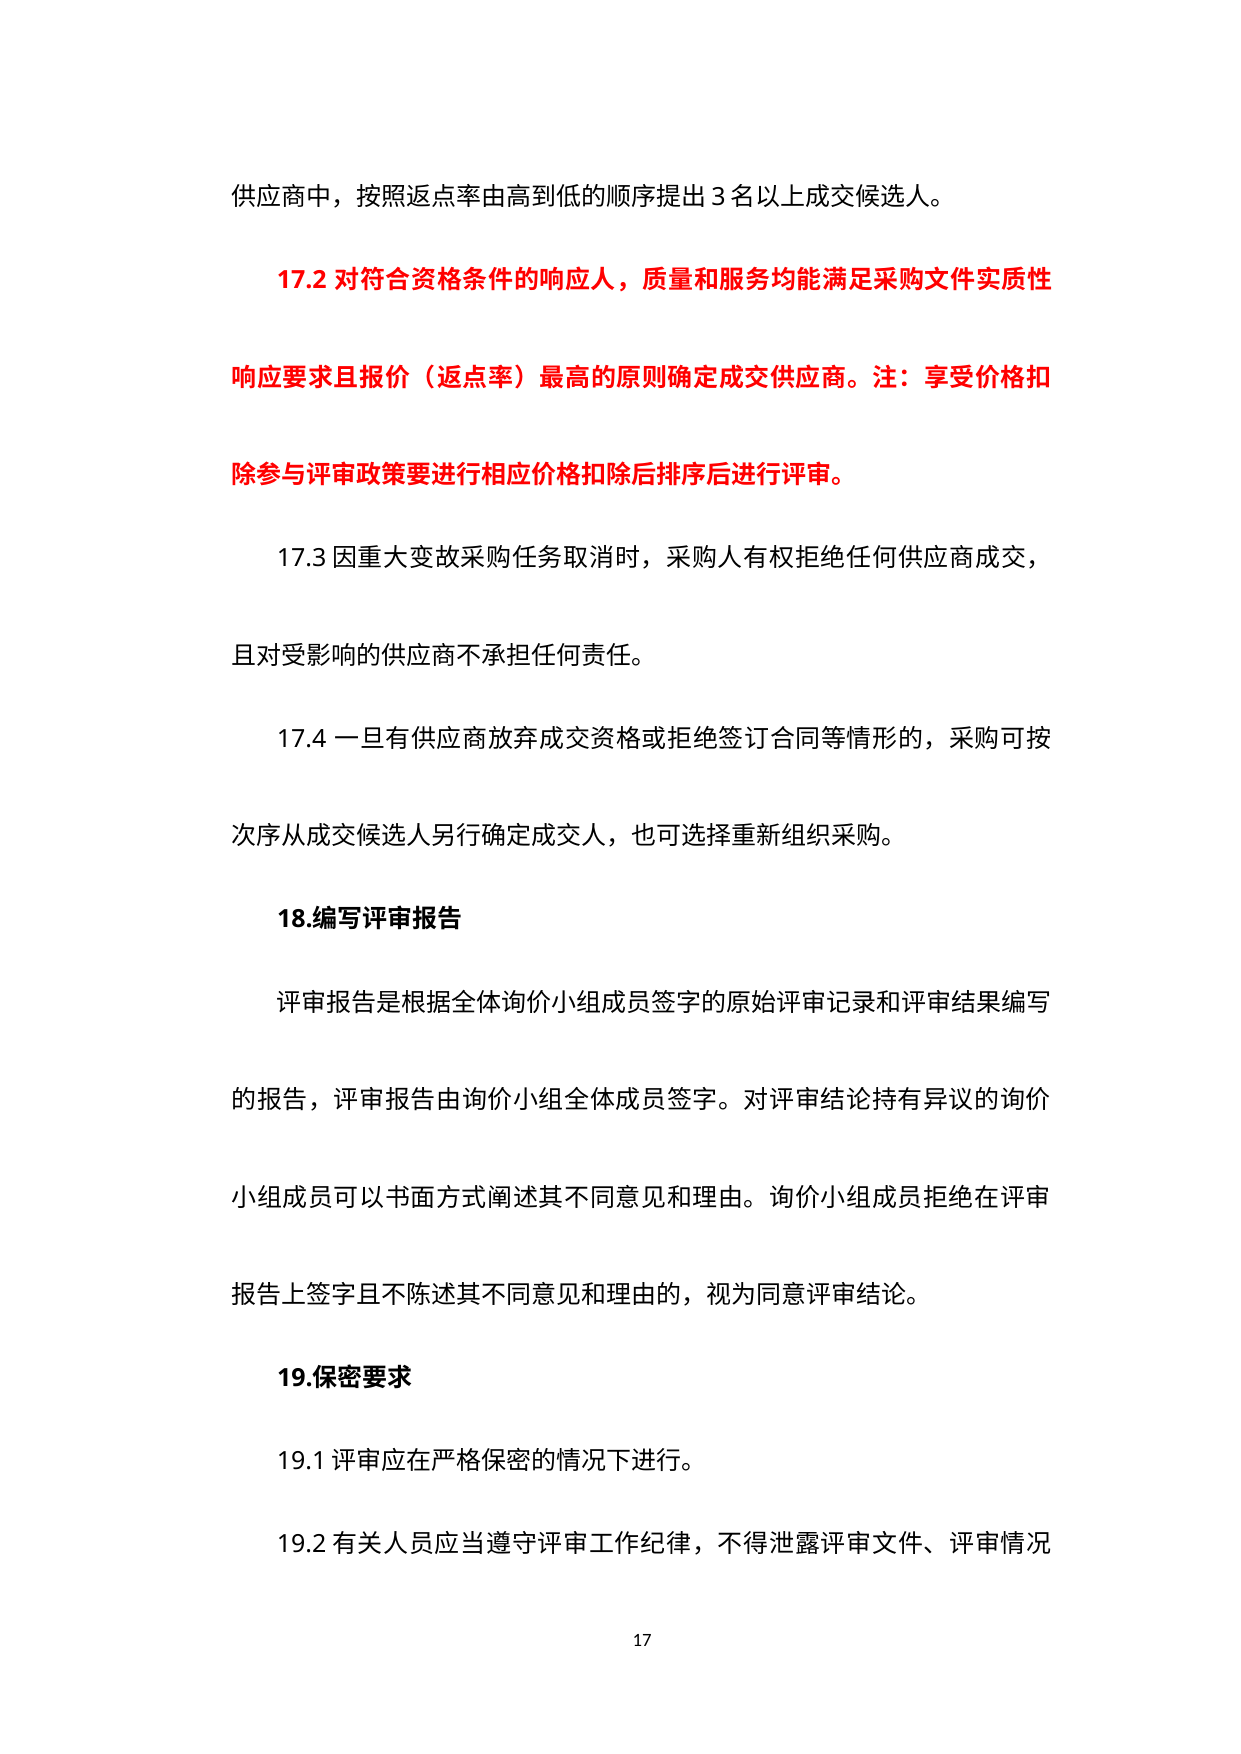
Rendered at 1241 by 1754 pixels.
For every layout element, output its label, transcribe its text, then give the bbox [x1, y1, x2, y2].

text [231, 162, 1053, 227]
text 评审报告是根据全体询价小组成员签字的原始评审记录和评审结果编写的报告，评审报告由询价小组全体成员签字。对评审结论持有异议的询价小组成员可以书面方式阐述其不同意见和理由。询价小组成员拒绝在评审报告上签字且不陈述其不同意见和理由的，视为同意评审结论。 [231, 968, 1053, 1325]
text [231, 1509, 1053, 1574]
text 17.3因重大变故采购任务取消时，采购人有权拒绝任何供应商成交，且对受影响的供应商不承担任何责任。 [231, 523, 1053, 686]
text 17.4 一旦有供应商放弃成交资格或拒绝签订合同等情形的，采购可按次序从成交候选人另行确定成交人，也可选择重新组织采购。 [231, 704, 1053, 866]
text 17.2 对符合资格条件的响应人，质量和服务均能满足采购文件实质性响应要求且报价（返点率）最高的原则确定成交供应商。注：享受价格扣除参与评审政策要进行相应价格扣除后排序后进行评审。 [231, 245, 1053, 505]
text 19.保密要求 [231, 1343, 1053, 1408]
text 19.1评审应在严格保密的情况下进行。 [231, 1426, 1053, 1491]
text 18.编写评审报告 [231, 884, 1053, 949]
